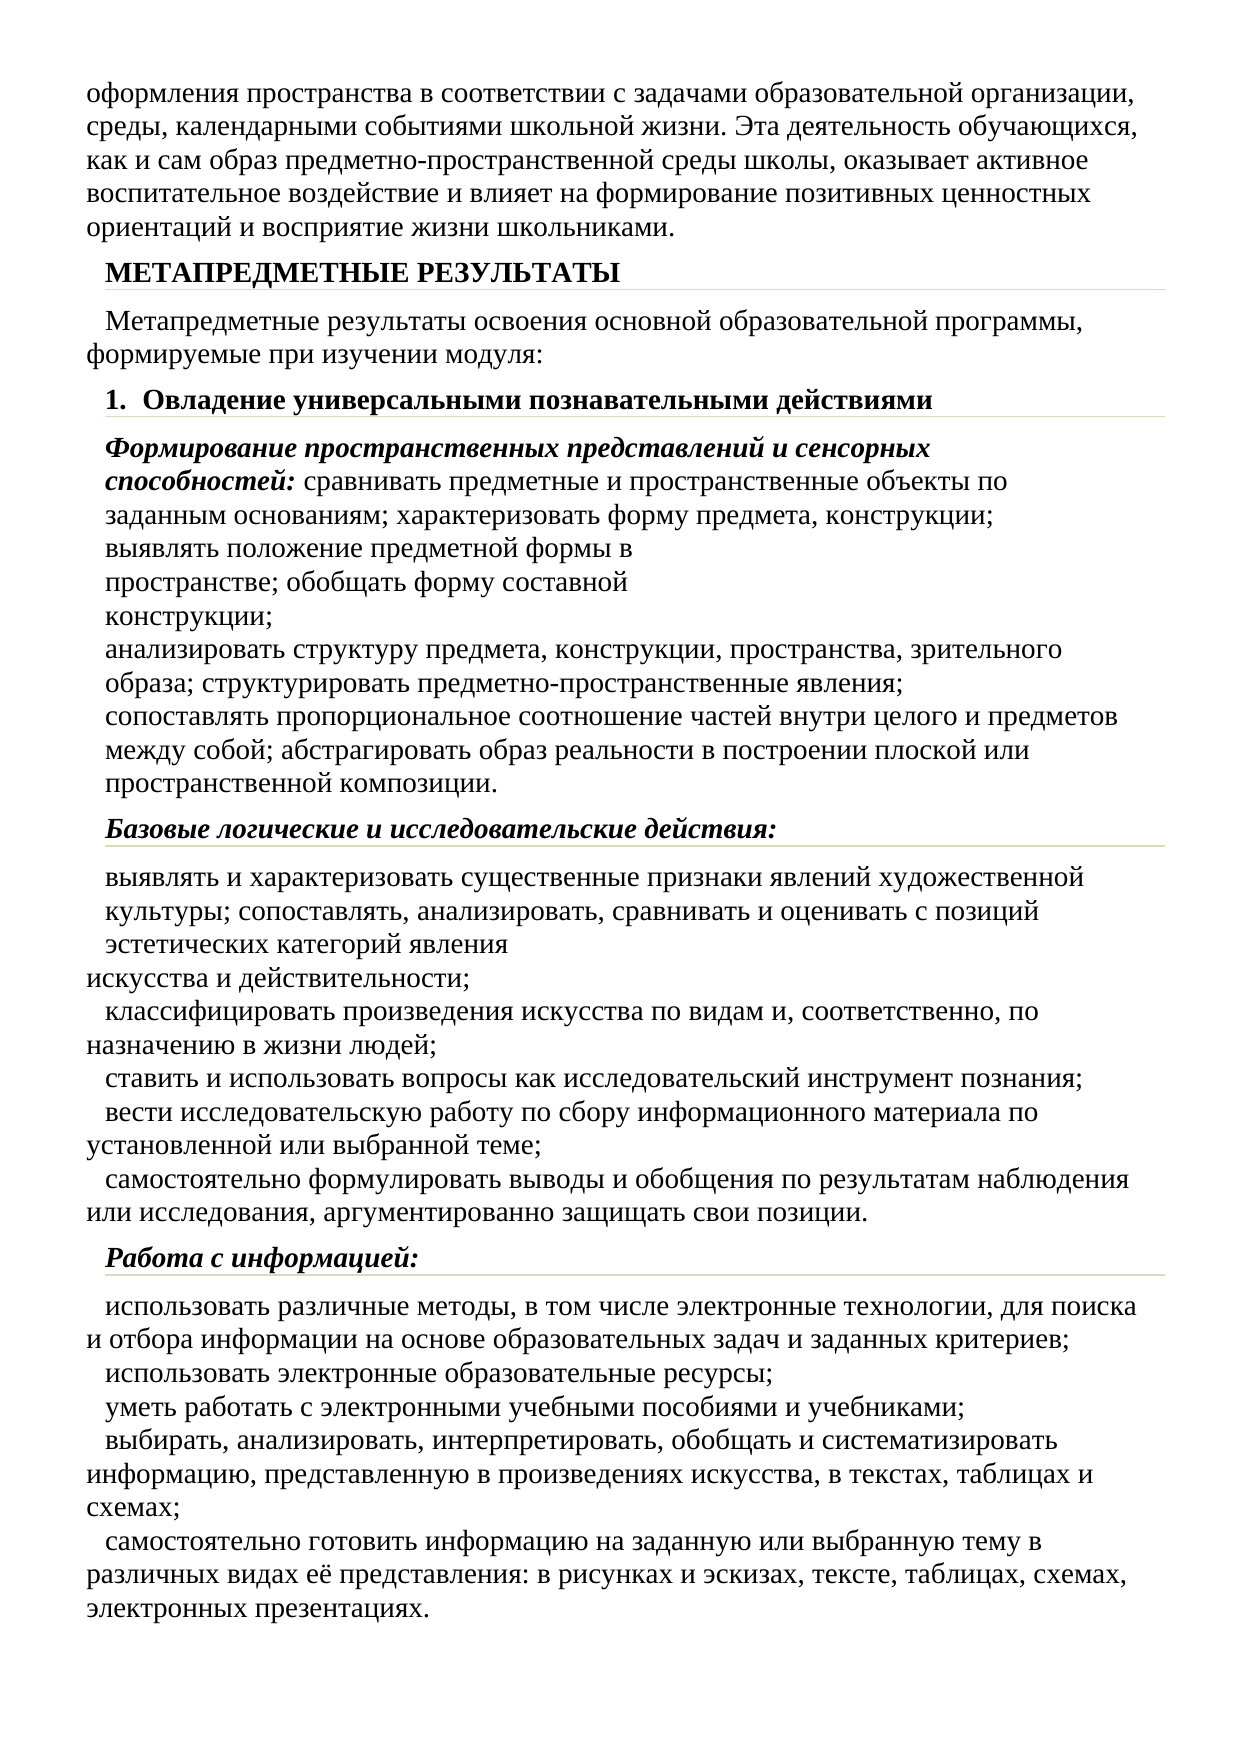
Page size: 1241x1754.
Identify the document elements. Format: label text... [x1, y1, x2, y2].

text самостоятельно формулировать выводы и обобщения по результатам наблюдения или исследования, аргументированно защищать свои позиции. [86, 1161, 1159, 1228]
list Овладение универсальными познавательными действиями [104, 382, 1165, 417]
text использовать электронные образовательные ресурсы; [105, 1355, 1165, 1389]
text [86, 75, 1147, 243]
text сопоставлять пропорциональное соотношение частей внутри целого и предметов между собой; абстрагировать образ реальности в построении плоской или пространственной композиции. [105, 698, 1147, 799]
text искусства и действительности; [86, 960, 1165, 993]
text Работа с информацией: [105, 1241, 1165, 1274]
text Базовые логические и исследовательские действия: [105, 811, 1165, 845]
text использовать различные методы, в том числе электронные технологии, для поиска и отбора информации на основе образовательных задач и заданных критериев; [86, 1288, 1147, 1355]
text выявлять положение предметной формы в пространстве; обобщать форму составной конструкции; [105, 531, 777, 631]
text самостоятельно готовить информацию на заданную или выбранную тему в различных видах её представления: в рисунках и эскизах, тексте, таблицах, схемах, электронных презентациях. [86, 1523, 1147, 1623]
text МЕТАПРЕДМЕТНЫЕ РЕЗУЛЬТАТЫ [105, 255, 1165, 289]
text классифицировать произведения искусства по видам и, соответственно, по назначению в жизни людей; [86, 993, 1147, 1060]
text ставить и использовать вопросы как исследовательский инструмент познания; [105, 1060, 1165, 1094]
text выбирать, анализировать, интерпретировать, обобщать и систематизировать информацию, представленную в произведениях искусства, в текстах, таблицах и схемах; [86, 1422, 1147, 1523]
text вести исследовательскую работу по сбору информационного материала по установленной или выбранной теме; [86, 1094, 1147, 1161]
text уметь работать с электронными учебными пособиями и учебниками; [105, 1389, 1165, 1422]
text Метапредметные результаты освоения основной образовательной программы, формируемые при изучении модуля: [86, 303, 1147, 370]
text выявлять и характеризовать существенные признаки явлений художественной культуры; сопоставлять, анализировать, сравнивать и оценивать с позиций эстетических категорий явления [105, 859, 1147, 960]
text Формирование пространственных представлений и сенсорных способностей: сравнивать предметные и пространственные объекты по заданным основаниям; характеризовать форму предмета, конструкции; [105, 430, 1062, 531]
text анализировать структуру предмета, конструкции, пространства, зрительного образа; структурировать предметно-пространственные явления; [105, 631, 1147, 698]
